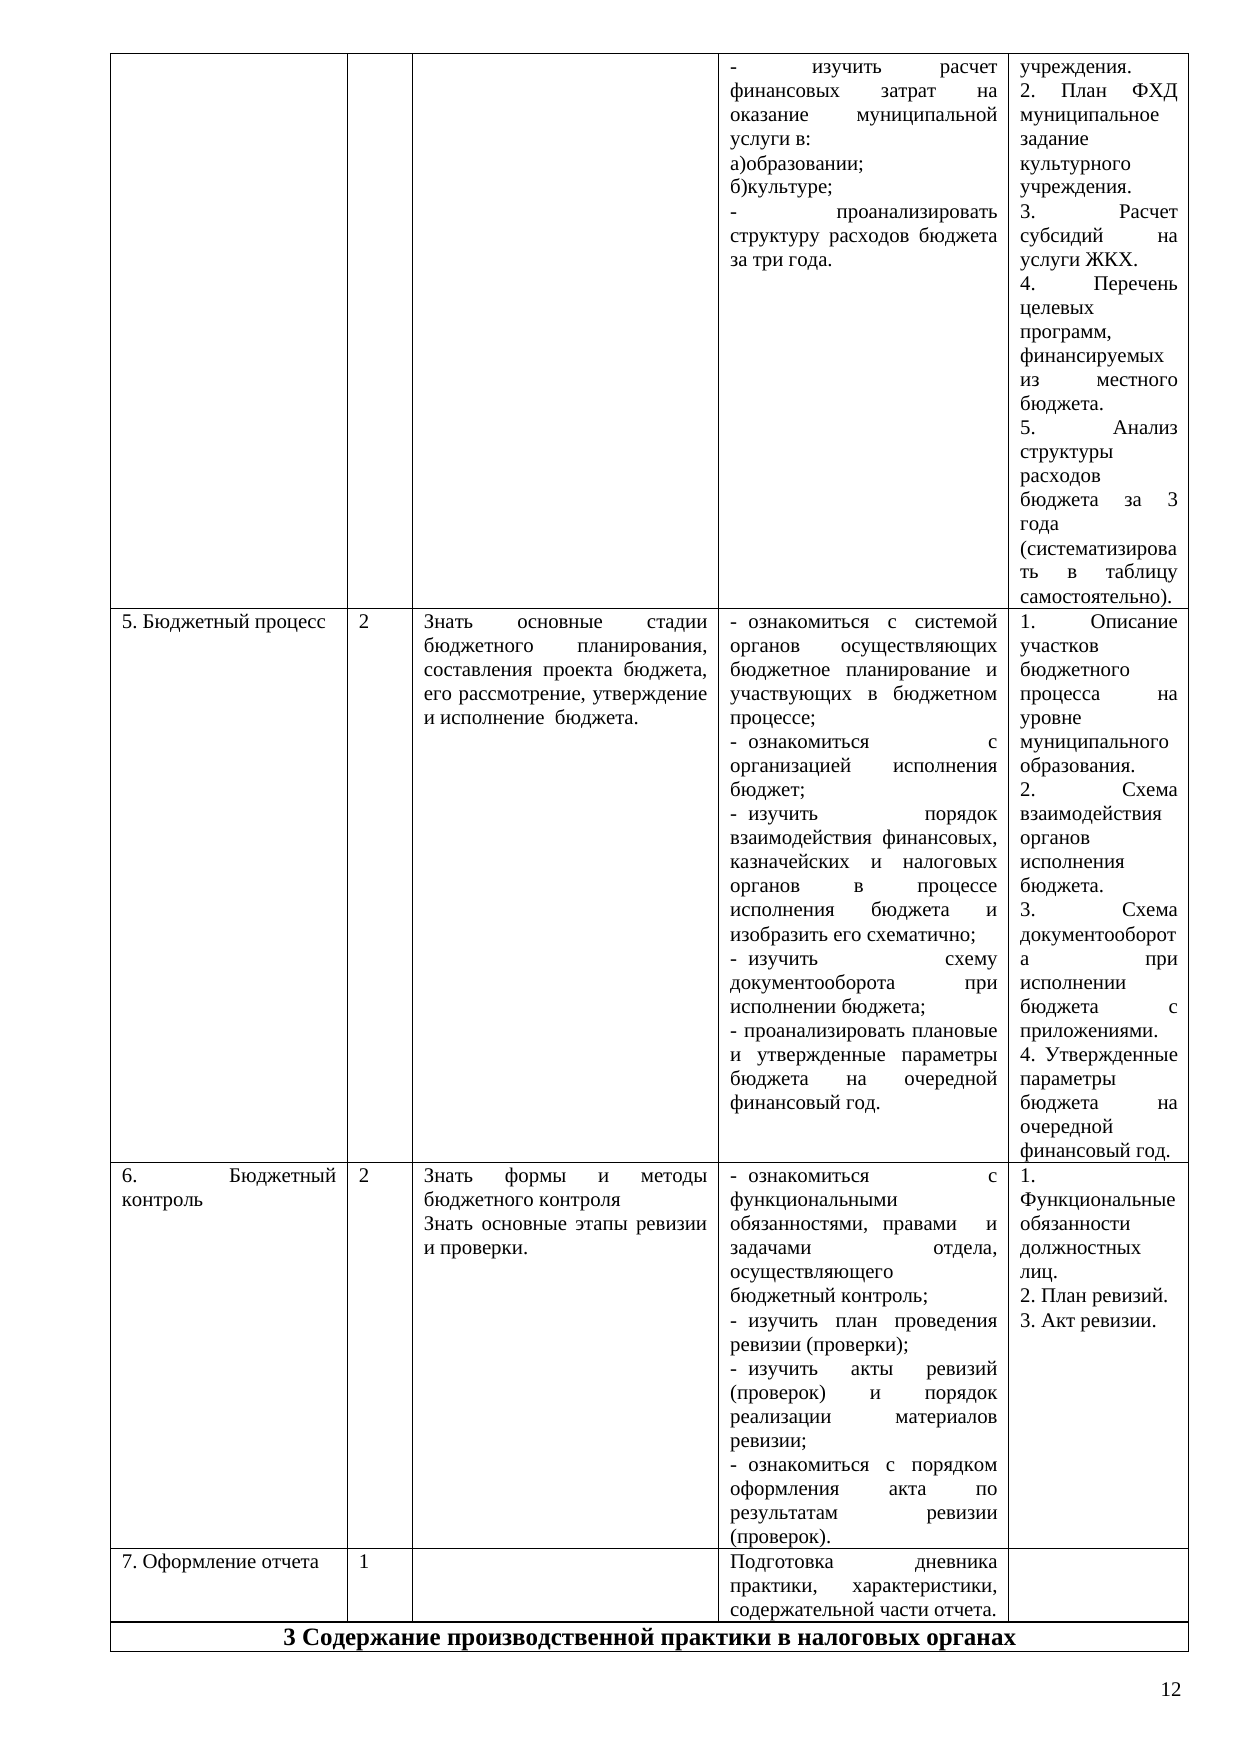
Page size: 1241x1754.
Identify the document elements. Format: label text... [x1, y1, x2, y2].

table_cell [413, 54, 718, 608]
table_cell 1. Описание участков бюджетного процесса на уровне муниципального образования. 2. Схема взаимодействия органов исполнения бюджета. 3. Схема документооборота при исполнении бюджета с приложениями. 4. Утвержденные параметры бюджета на очередной финансовый год. [1009, 609, 1188, 1162]
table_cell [1009, 54, 1188, 608]
table_cell ознакомиться с системой органов осуществляющих бюджетное планирование и участвующих в бюджетном процессе; ознакомиться с организацией исполнения бюджет; изучить порядок взаимодействия финансовых, казначейских и налоговых органов в процессе исполнения бюджета и изобразить его схематично; изучить схему документооборота при исполнении бюджета; - проанализировать плановые и утвержденные параметры бюджета на очередной финансовый год. [719, 609, 1008, 1162]
table_cell 1 [348, 1549, 412, 1621]
table_cell Подготовка дневника практики, характеристики, содержательной части отчета. [719, 1549, 1008, 1621]
table_cell 5. Бюджетный процесс [111, 609, 347, 1162]
table_cell 1. Функциональные обязанности должностных лиц. 2. План ревизий. 3. Акт ревизии. [1009, 1163, 1188, 1548]
table_cell ознакомиться с функциональными обязанностями, правами и задачами отдела, осуществляющего бюджетный контроль; изучить план проведения ревизии (проверки); изучить акты ревизий (проверок) и порядок реализации материалов ревизии; ознакомиться с порядком оформления акта по результатам ревизии (проверок). [719, 1163, 1008, 1548]
table_cell Знать формы и методы бюджетного контроля Знать основные этапы ревизии и проверки. [413, 1163, 718, 1548]
table_cell Знать основные стадии бюджетного планирования, составления проекта бюджета, его рассмотрение, утверждение и исполнение бюджета. [413, 609, 718, 1162]
table_cell 2 [348, 1163, 412, 1548]
table_cell 7. Оформление отчета [111, 1549, 347, 1621]
table_cell 2 [348, 54, 412, 608]
table_cell 3 Содержание производственной практики в налоговых органах [111, 1623, 1188, 1651]
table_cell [111, 54, 347, 608]
table_cell 2 [348, 609, 412, 1162]
table_cell [1009, 1549, 1188, 1621]
table_cell 6. Бюджетный контроль [111, 1163, 347, 1548]
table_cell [719, 54, 1008, 608]
table_cell [413, 1549, 718, 1621]
